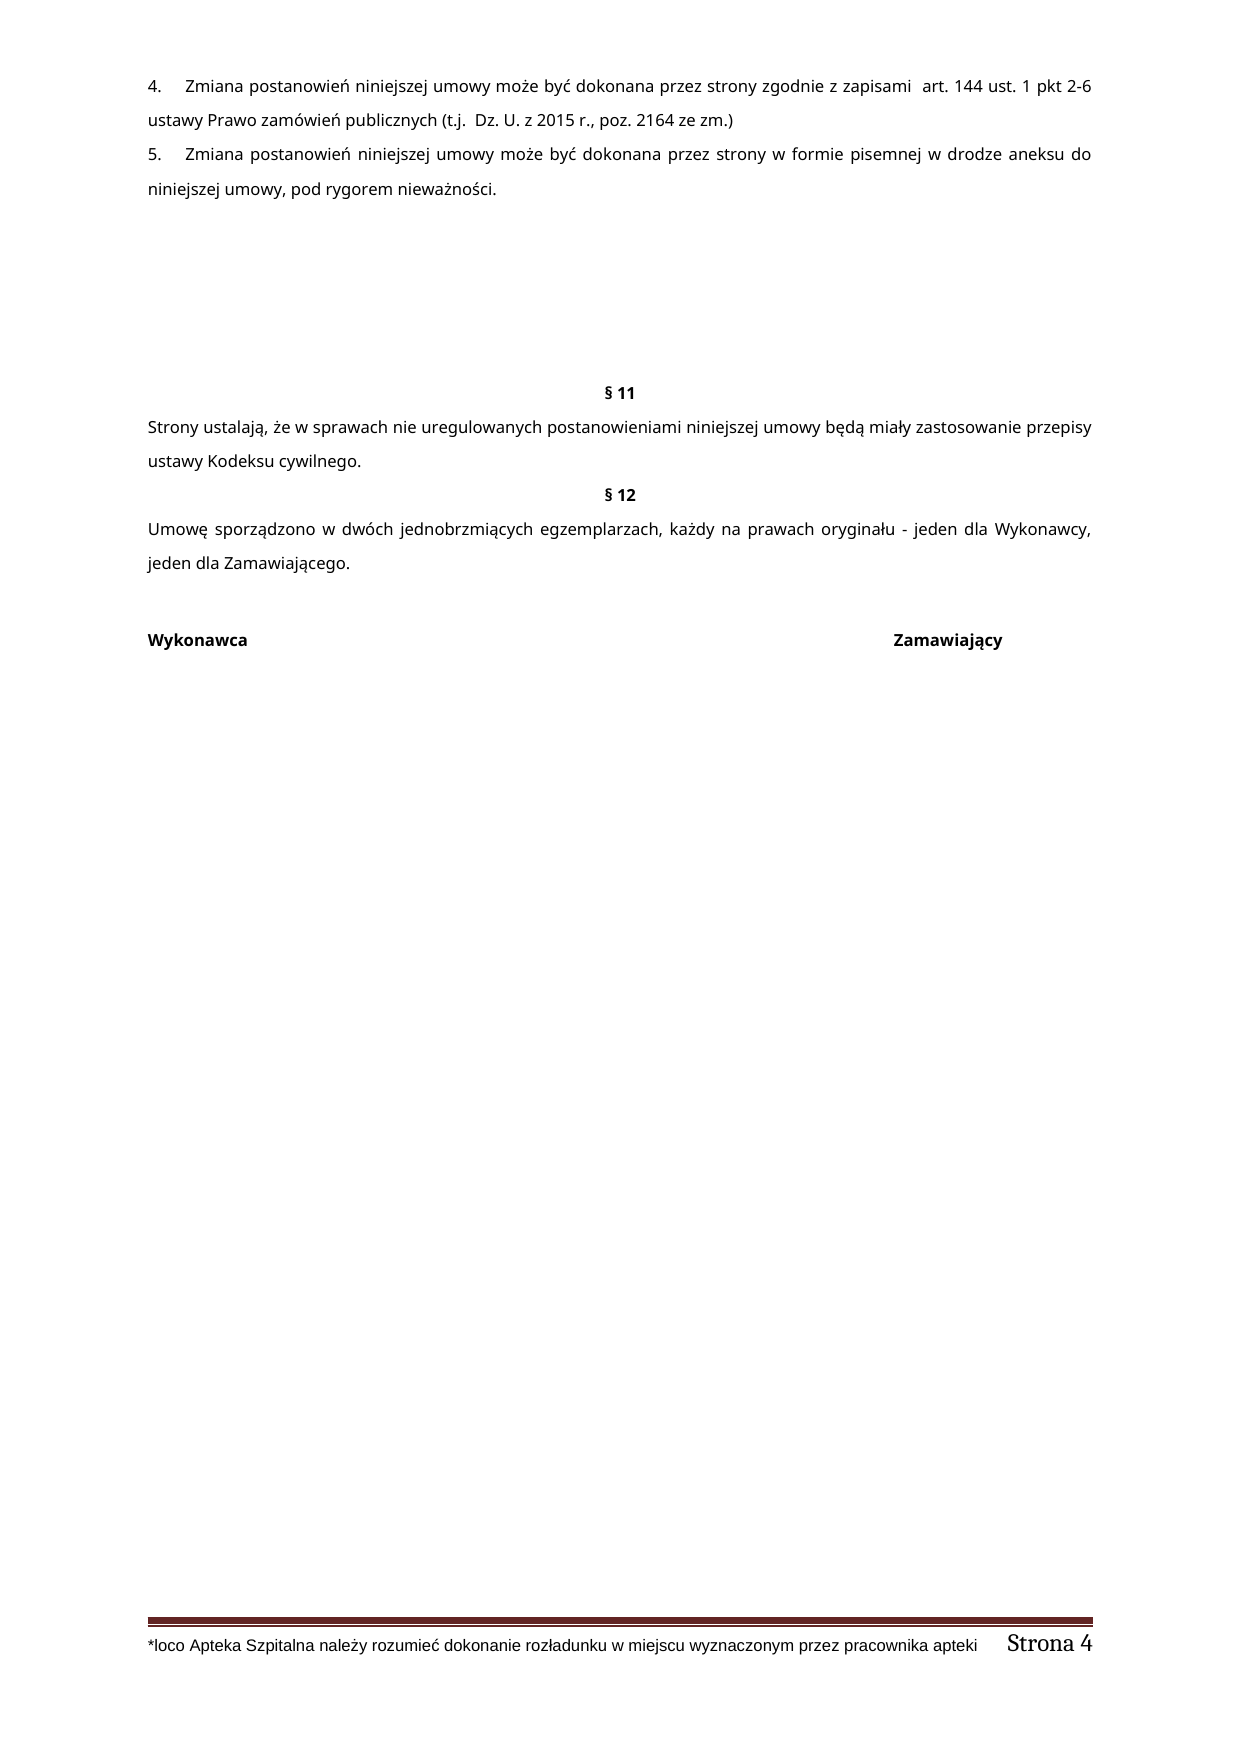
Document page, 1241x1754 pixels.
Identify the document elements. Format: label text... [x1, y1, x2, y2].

text Wykonawca Zamawiający [148, 629, 1093, 652]
text § 12 [148, 484, 1093, 506]
text Umowę sporządzono w dwóch jednobrzmiących egzemplarzach, każdy na prawach oryginału - jeden dla Wykonawcy, jeden dla Zamawiającego. [148, 518, 1093, 574]
text § 11 [148, 381, 1093, 404]
list Zmiana postanowień niniejszej umowy może być dokonana przez strony w formie pisemnej w drodze aneksu do niniejszej umowy, pod rygorem nieważności. [148, 143, 1093, 200]
text Strony ustalają, że w sprawach nie uregulowanych postanowieniami niniejszej umowy będą miały zastosowanie przepisy ustawy Kodeksu cywilnego. [148, 416, 1093, 472]
list Zmiana postanowień niniejszej umowy może być dokonana przez strony zgodnie z zapisami art. 144 ust. 1 pkt 2-6 ustawy Prawo zamówień publicznych (t.j. Dz. U. z 2015 r., poz. 2164 ze zm.) [148, 75, 1093, 132]
